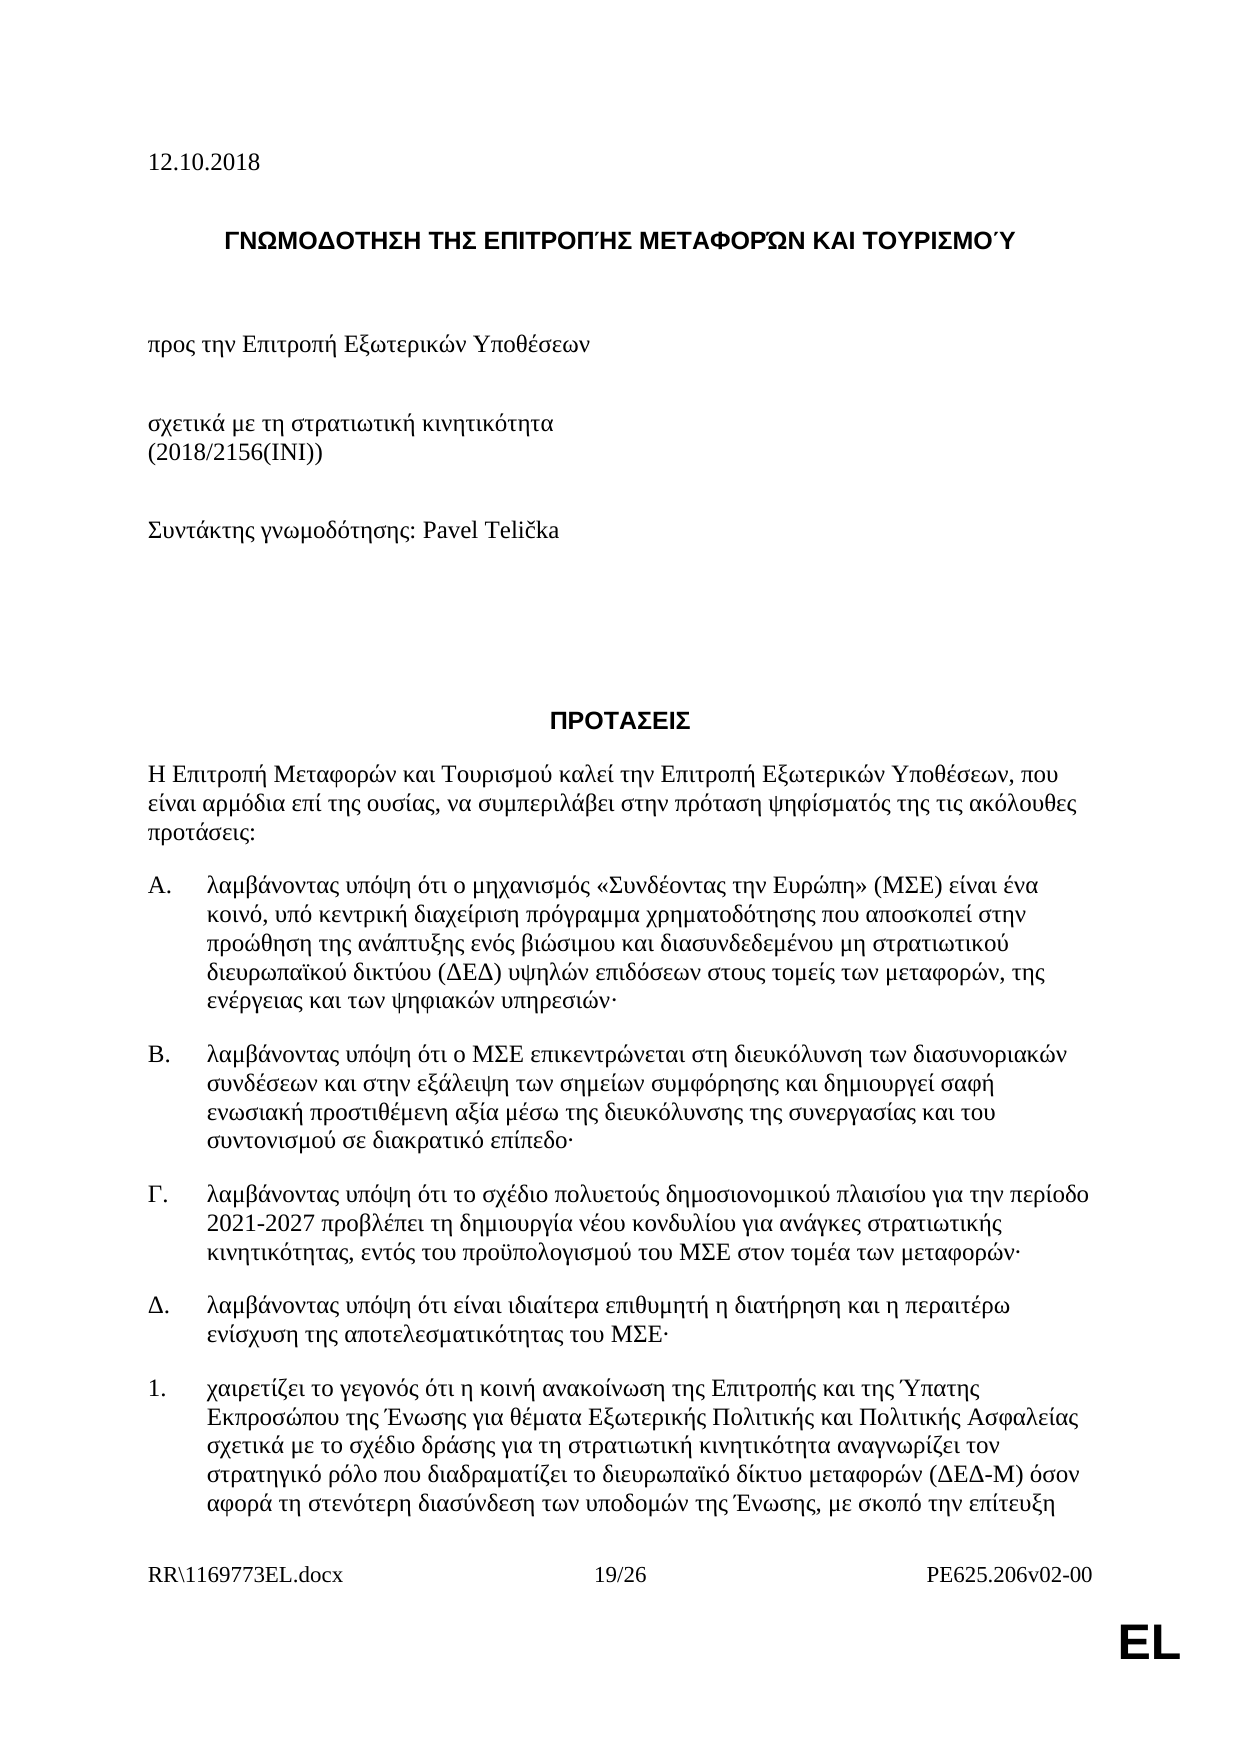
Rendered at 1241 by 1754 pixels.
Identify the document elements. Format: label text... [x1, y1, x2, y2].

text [148, 1373, 1093, 1517]
text <Date>{12/10/2018}12.10.2018</Date> [148, 147, 1093, 176]
text Δ. λαμβάνοντας υπόψη ότι είναι ιδιαίτερα επιθυμητή η διατήρηση και η περαιτέρω ενίσχυση της αποτελεσματικότητας του ΜΣΕ· [148, 1291, 1093, 1348]
text Η Επιτροπή Μεταφορών και Τουρισμού καλεί την Επιτροπή Εξωτερικών Υποθέσεων, που είναι αρμόδια επί της ουσίας, να συμπεριλάβει στην πρόταση ψηφίσματός της τις ακόλουθες προτάσεις: [148, 759, 1093, 846]
text <CommissionInt>προς την Επιτροπή Εξωτερικών Υποθέσεων</CommissionInt> [148, 329, 1093, 358]
text A. λαμβάνοντας υπόψη ότι ο μηχανισμός «Συνδέοντας την Ευρώπη» (ΜΣΕ) είναι ένα κοινό, υπό κεντρική διαχείριση πρόγραμμα χρηματοδότησης που αποσκοπεί στην προώθηση της ανάπτυξης ενός βιώσιμου και διασυνδεδεμένου μη στρατιωτικού διευρωπαϊκού δικτύου (ΔΕΔ) υψηλών επιδόσεων στους τομείς των μεταφορών, της ενέργειας και των ψηφιακών υπηρεσιών· [148, 871, 1093, 1014]
text B. λαμβάνοντας υπόψη ότι ο ΜΣΕ επικεντρώνεται στη διευκόλυνση των διασυνοριακών συνδέσεων και στην εξάλειψη των σημείων συμφόρησης και δημιουργεί σαφή ενωσιακή προστιθέμενη αξία μέσω της διευκόλυνσης της συνεργασίας και του συντονισμού σε διακρατικό επίπεδο· [148, 1039, 1093, 1154]
subtitle ΠΡΟΤΑΣΕΙΣ [148, 706, 1093, 734]
text Συντάκτης γνωμοδότησης: <Depute>Pavel Telička</Depute> [148, 516, 1093, 544]
text Γ. λαμβάνοντας υπόψη ότι το σχέδιο πολυετούς δημοσιονομικού πλαισίου για την περίοδο 2021-2027 προβλέπει τη δημιουργία νέου κονδυλίου για ανάγκες στρατιωτικής κινητικότητας, εντός του προϋπολογισμού του ΜΣΕ στον τομέα των μεταφορών· [148, 1179, 1093, 1266]
subtitle ΓΝΩΜΟΔΟΤΗΣΗ <CommissionResp>της Επιτροπής Μεταφορών και Τουρισμού</CommissionResp> [148, 226, 1093, 254]
text <Titre>σχετικά με τη στρατιωτική κινητικότητα</Titre> [148, 408, 1093, 437]
text <DocRef>(2018/2156(INI))</DocRef> [148, 437, 1093, 466]
